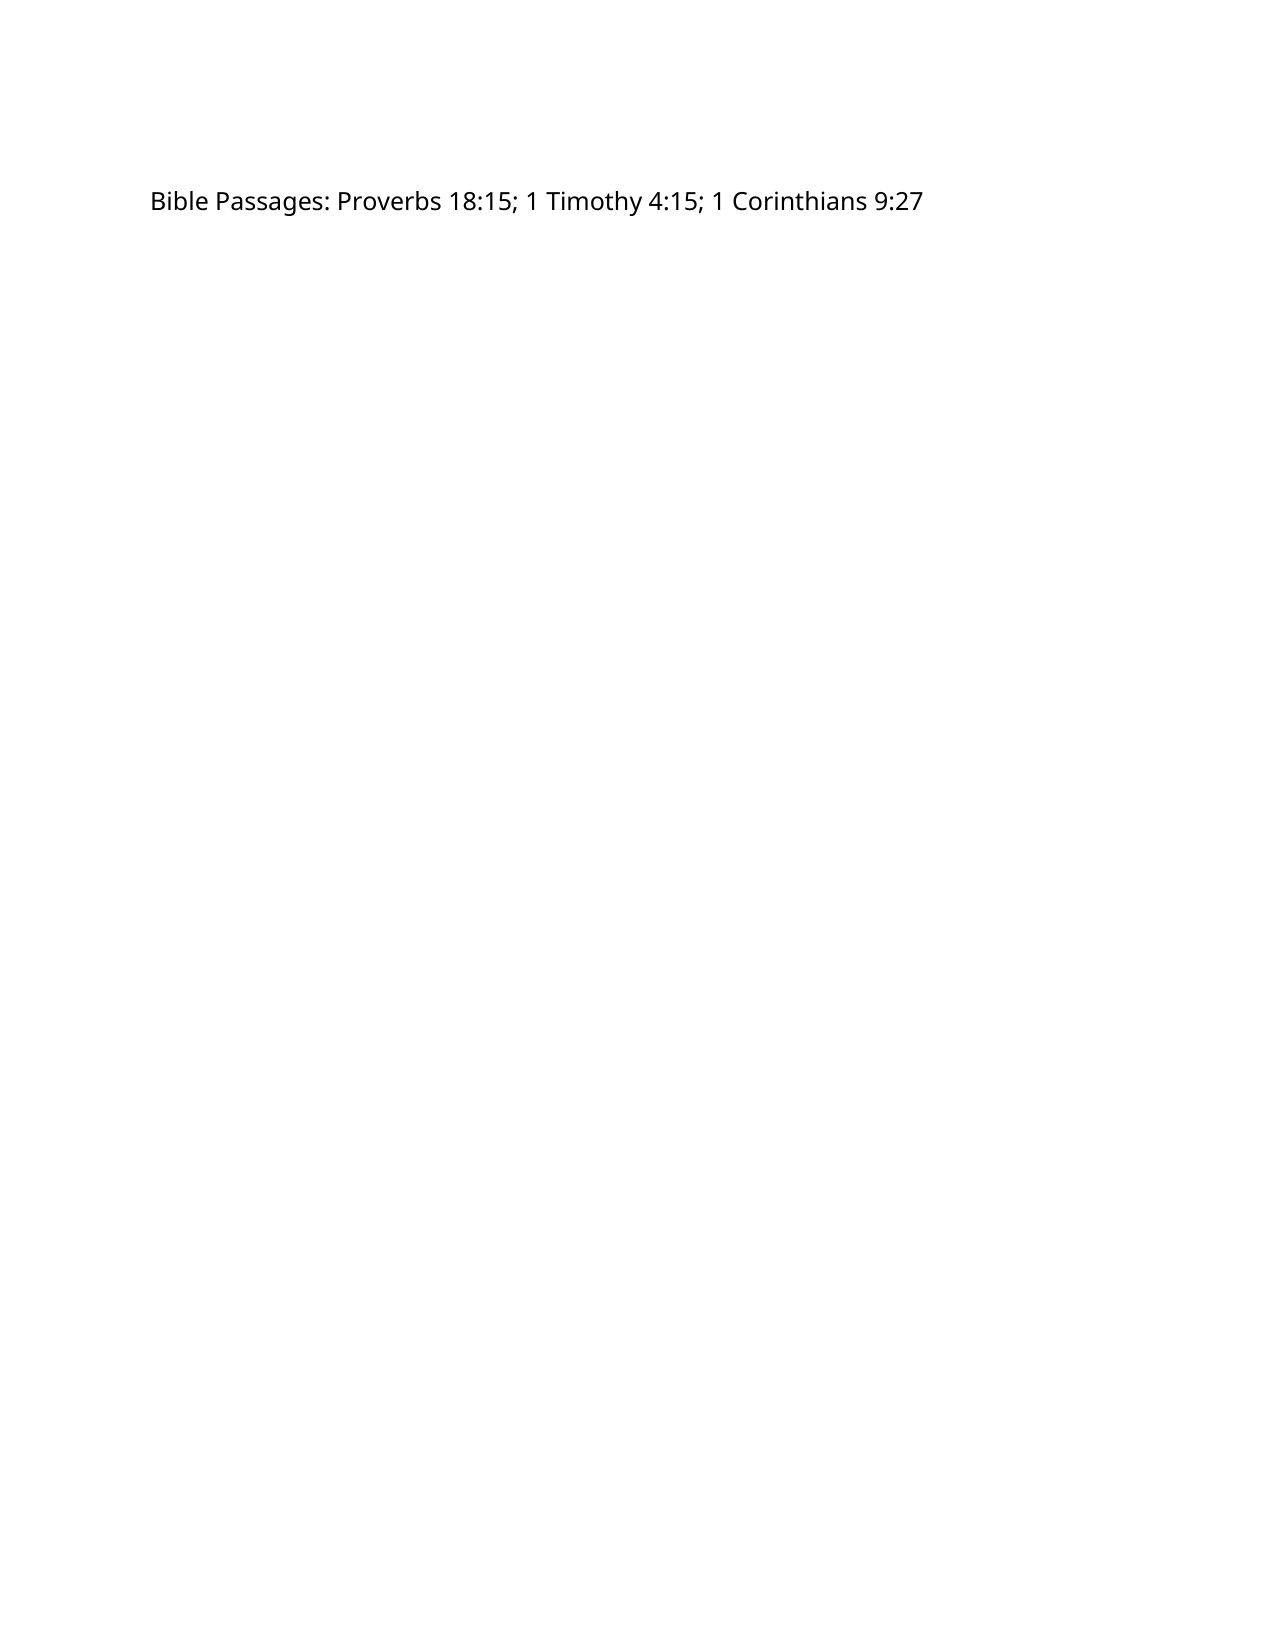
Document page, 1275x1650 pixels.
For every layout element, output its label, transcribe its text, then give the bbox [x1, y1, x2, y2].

text Bible Passages: Proverbs 18:15; 1 Timothy 4:15; 1 Corinthians 9:27 [150, 150, 1125, 218]
